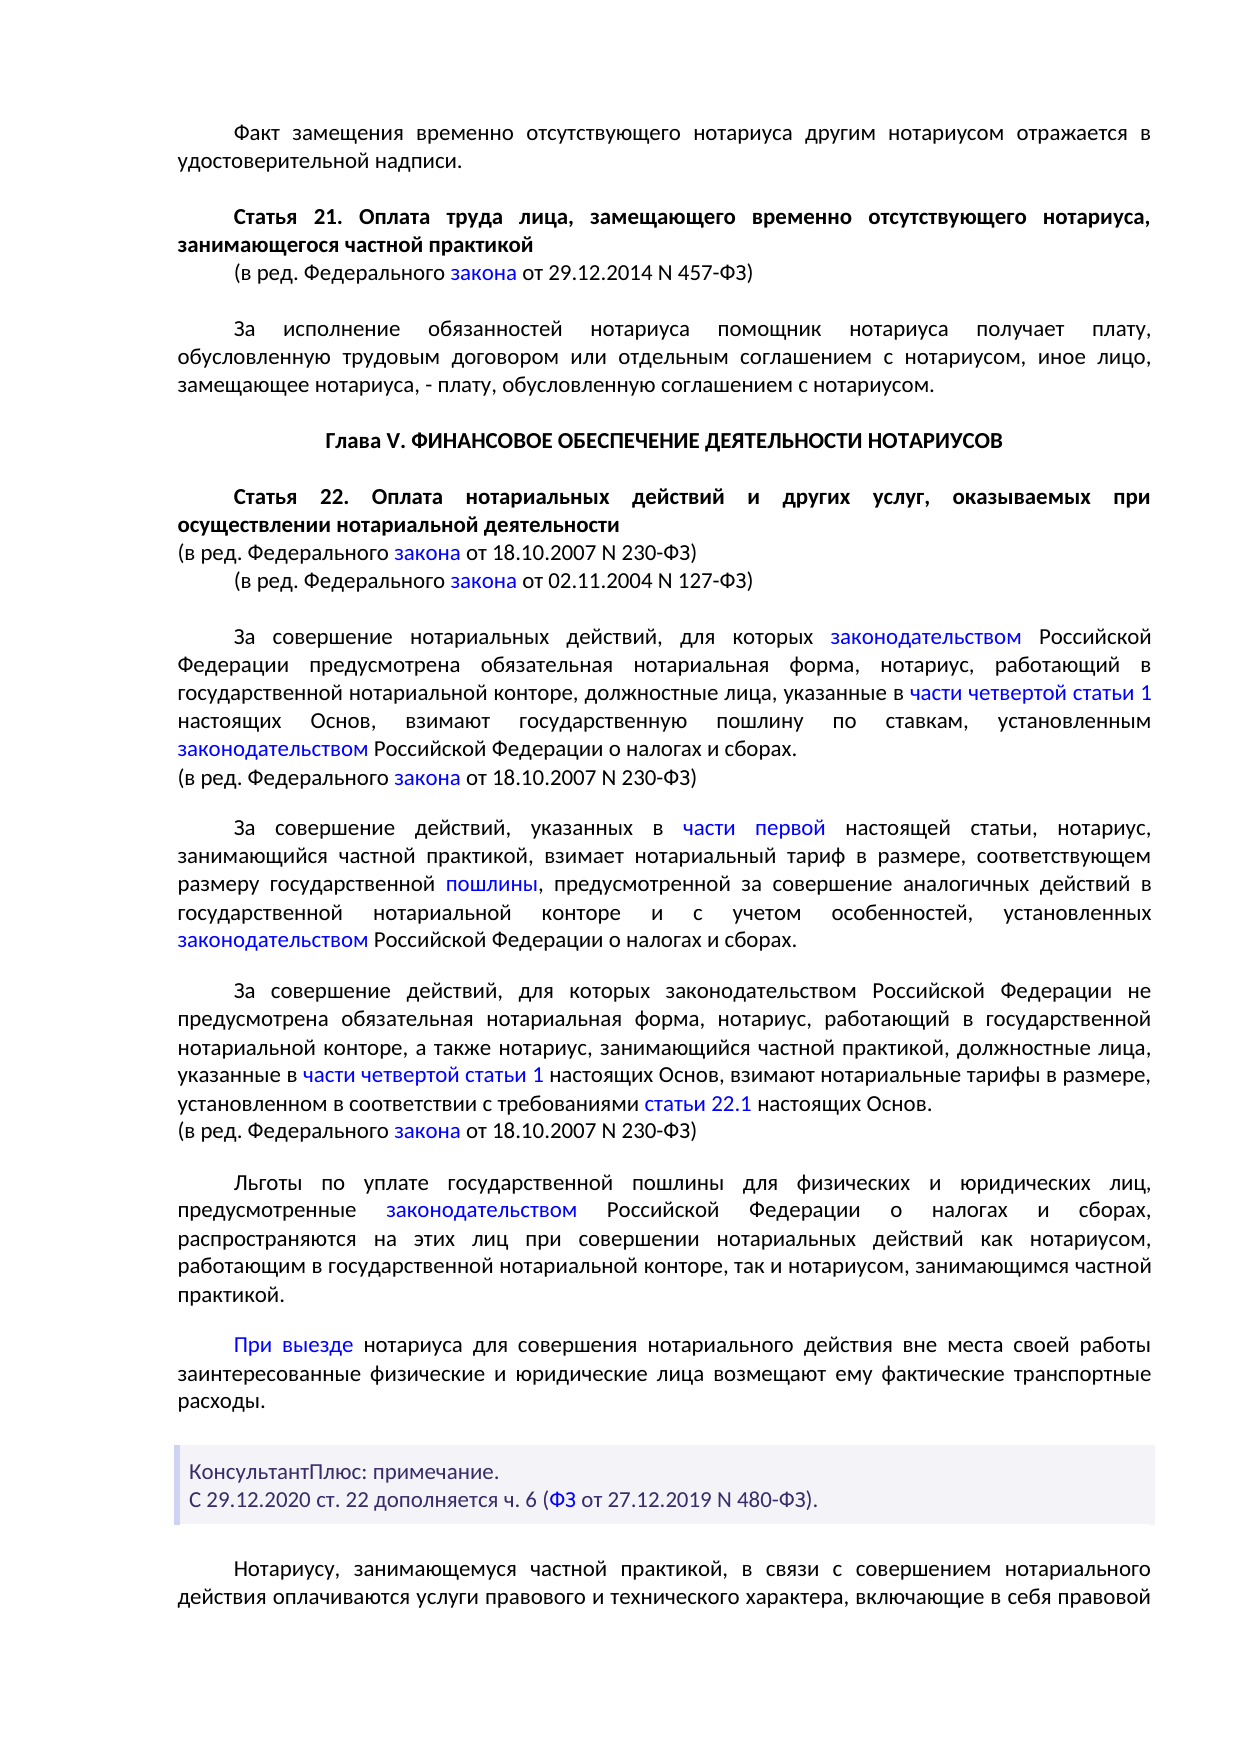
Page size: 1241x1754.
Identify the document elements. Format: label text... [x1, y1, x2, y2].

text За исполнение обязанностей нотариуса помощник нотариуса получает плату, обусловленную трудовым договором или отдельным соглашением с нотариусом, иное лицо, замещающее нотариуса, - плату, обусловленную соглашением с нотариусом. [177, 314, 1152, 398]
text (в ред. Федерального закона от 18.10.2007 N 230-ФЗ) [177, 1117, 1152, 1145]
text За совершение действий, для которых законодательством Российской Федерации не предусмотрена обязательная нотариальная форма, нотариус, работающий в государственной нотариальной конторе, а также нотариус, занимающийся частной практикой, должностные лица, указанные в части четвертой статьи 1 настоящих Основ, взимают нотариальные тарифы в размере, установленном в соответствии с требованиями статьи 22.1 настоящих Основ. [177, 977, 1152, 1117]
text (в ред. Федерального закона от 29.12.2014 N 457-ФЗ) [177, 258, 1152, 286]
text (в ред. Федерального закона от 18.10.2007 N 230-ФЗ) [177, 538, 1152, 566]
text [177, 1554, 1152, 1610]
title Статья 22. Оплата нотариальных действий и других услуг, оказываемых при осуществлении нотариальной деятельности [177, 482, 1152, 538]
text При выезде нотариуса для совершения нотариального действия вне места своей работы заинтересованные физические и юридические лица возмещают ему фактические транспортные расходы. [177, 1331, 1152, 1415]
text Льготы по уплате государственной пошлины для физических и юридических лиц, предусмотренные законодательством Российской Федерации о налогах и сборах, распространяются на этих лиц при совершении нотариальных действий как нотариусом, работающим в государственной нотариальной конторе, так и нотариусом, занимающимся частной практикой. [177, 1168, 1152, 1308]
title Статья 21. Оплата труда лица, замещающего временно отсутствующего нотариуса, занимающегося частной практикой [177, 202, 1152, 258]
text (в ред. Федерального закона от 02.11.2004 N 127-ФЗ) [177, 566, 1152, 594]
text (в ред. Федерального закона от 18.10.2007 N 230-ФЗ) [177, 763, 1152, 791]
text За совершение действий, указанных в части первой настоящей статьи, нотариус, занимающийся частной практикой, взимает нотариальный тариф в размере, соответствующем размеру государственной пошлины, предусмотренной за совершение аналогичных действий в государственной нотариальной конторе и с учетом особенностей, установленных законодательством Российской Федерации о налогах и сборах. [177, 813, 1152, 954]
title Глава V. ФИНАНСОВОЕ ОБЕСПЕЧЕНИЕ ДЕЯТЕЛЬНОСТИ НОТАРИУСОВ [177, 426, 1152, 454]
text Факт замещения временно отсутствующего нотариуса другим нотариусом отражается в удостоверительной надписи. [177, 118, 1152, 174]
table_header КонсультантПлюс: примечание. С 29.12.2020 ст. 22 дополняется ч. 6 (ФЗ от 27.12.2019 N 480-ФЗ). [180, 1445, 1149, 1524]
text За совершение нотариальных действий, для которых законодательством Российской Федерации предусмотрена обязательная нотариальная форма, нотариус, работающий в государственной нотариальной конторе, должностные лица, указанные в части четвертой статьи 1 настоящих Основ, взимают государственную пошлину по ставкам, установленным законодательством Российской Федерации о налогах и сборах. [177, 622, 1152, 763]
